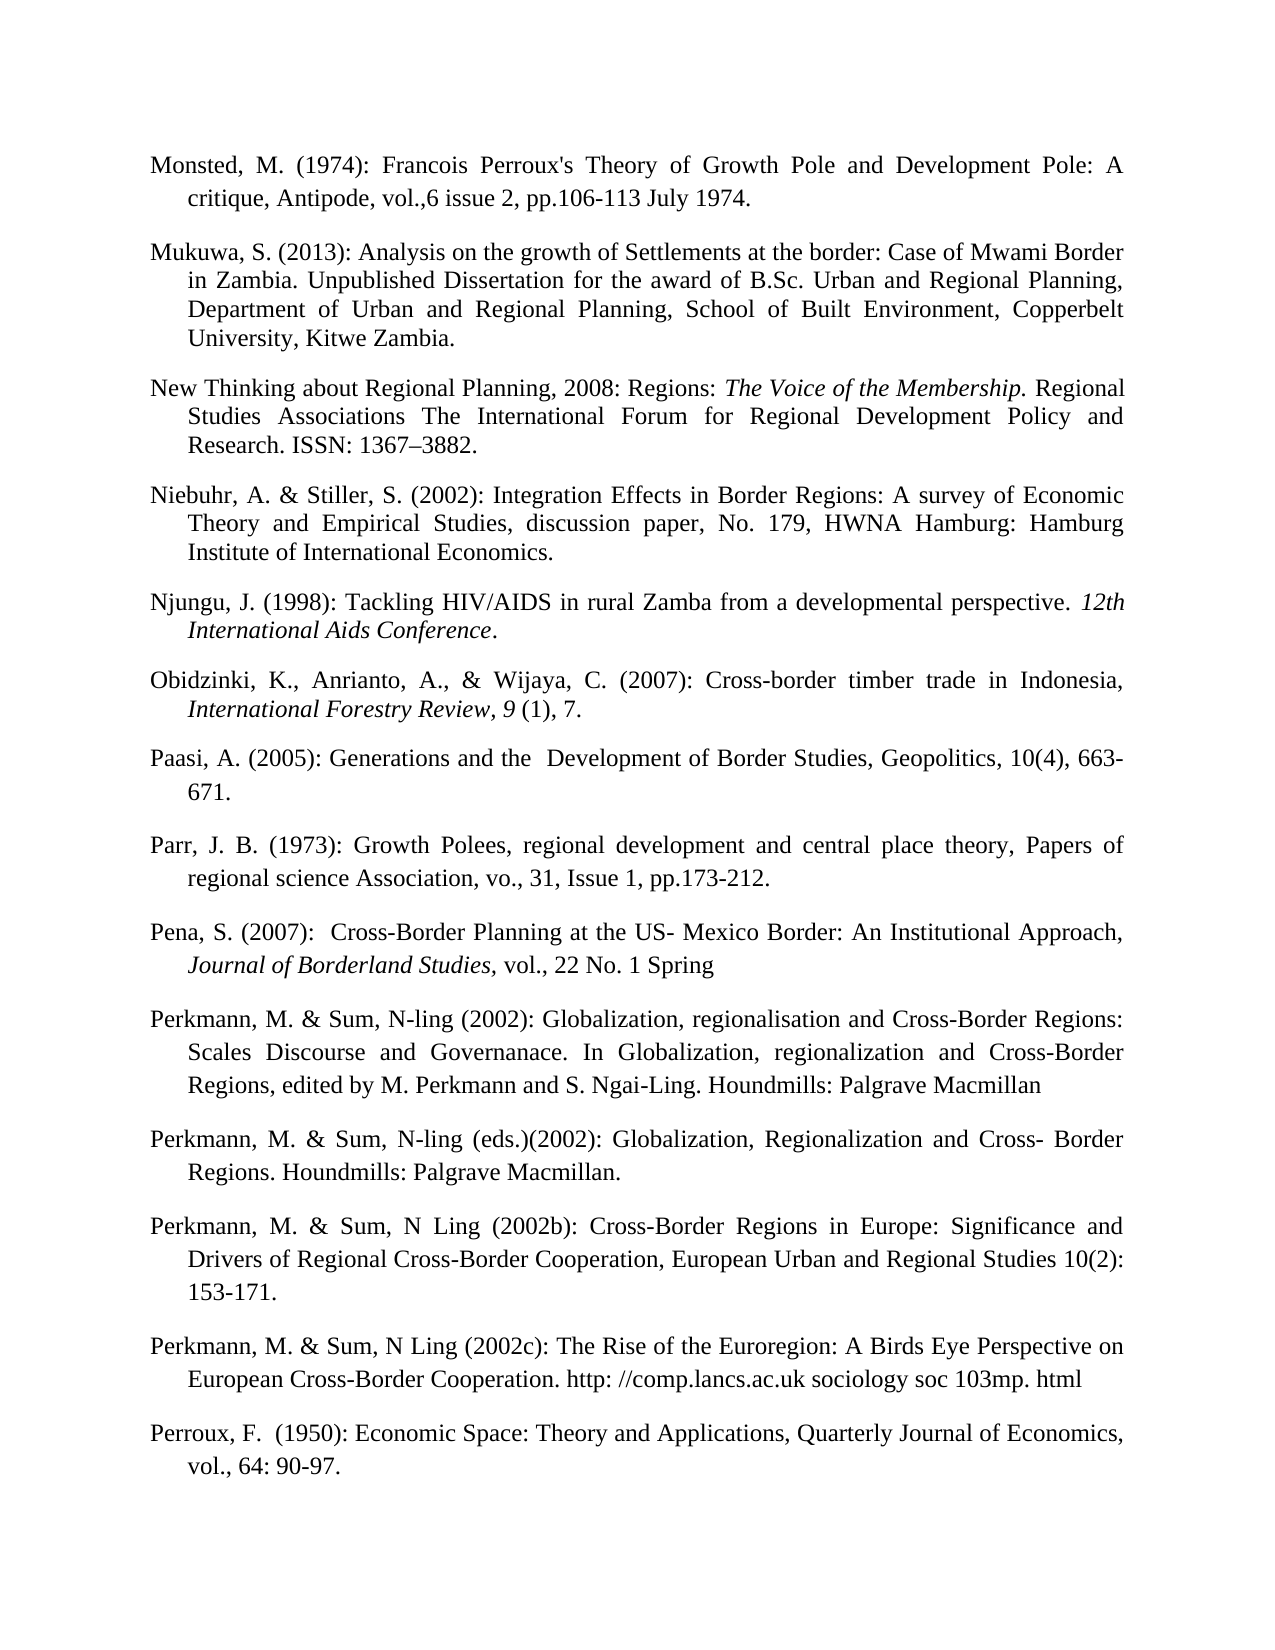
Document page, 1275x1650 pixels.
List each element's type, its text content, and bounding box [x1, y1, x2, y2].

text Monsted, M. (1974): Francois Perroux's Theory of Growth Pole and Development Pole: A critique, Antipode, vol.,6 issue 2, pp.106-113 July 1974. [150, 150, 1125, 212]
text Perkmann, M. & Sum, N-ling (eds.)(2002): Globalization, Regionalization and Cross- Border Regions. Houndmills: Palgrave Macmillan. [150, 1124, 1125, 1186]
text Perkmann, M. & Sum, N Ling (2002c): The Rise of the Euroregion: A Birds Eye Perspective on European Cross-Border Cooperation. http: //comp.lancs.ac.uk sociology soc 103mp. html [150, 1331, 1125, 1393]
text Perkmann, M. & Sum, N-ling (2002): Globalization, regionalisation and Cross-Border Regions: Scales Discourse and Governanace. In Globalization, regionalization and Cross-Border Regions, edited by M. Perkmann and S. Ngai-Ling. Houndmills: Palgrave Macmillan [150, 1004, 1125, 1099]
text Perkmann, M. & Sum, N Ling (2002b): Cross-Border Regions in Europe: Significance and Drivers of Regional Cross-Border Cooperation, European Urban and Regional Studies 10(2): 153-171. [150, 1211, 1125, 1306]
text Pena, S. (2007): Cross-Border Planning at the US- Mexico Border: An Institutional Approach, Journal of Borderland Studies, vol., 22 No. 1 Spring [150, 917, 1125, 979]
text Njungu, J. (1998): Tackling HIV/AIDS in rural Zamba from a developmental perspective. 12th International Aids Conference. [150, 587, 1125, 644]
text Obidzinki, K., Anrianto, A., & Wijaya, C. (2007): Cross-border timber trade in Indonesia, International Forestry Review, 9 (1), 7. [150, 665, 1125, 723]
text Parr, J. B. (1973): Growth Polees, regional development and central place theory, Papers of regional science Association, vo., 31, Issue 1, pp.173-212. [150, 830, 1125, 892]
text Paasi, A. (2005): Generations and the Development of Border Studies, Geopolitics, 10(4), 663-671. [150, 743, 1125, 805]
text Perroux, F. (1950): Economic Space: Theory and Applications, Quarterly Journal of Economics, vol., 64: 90-97. [150, 1418, 1125, 1479]
text New Thinking about Regional Planning, 2008: Regions: The Voice of the Membership. Regional Studies Associations The International Forum for Regional Development Policy and Research. ISSN: 1367–3882. [150, 373, 1125, 459]
text Mukuwa, S. (2013): Analysis on the growth of Settlements at the border: Case of Mwami Border in Zambia. Unpublished Dissertation for the award of B.Sc. Urban and Regional Planning, Department of Urban and Regional Planning, School of Built Environment, Copperbelt University, Kitwe Zambia. [150, 237, 1125, 352]
text Niebuhr, A. & Stiller, S. (2002): Integration Effects in Border Regions: A survey of Economic Theory and Empirical Studies, discussion paper, No. 179, HWNA Hamburg: Hamburg Institute of International Economics. [150, 480, 1125, 566]
